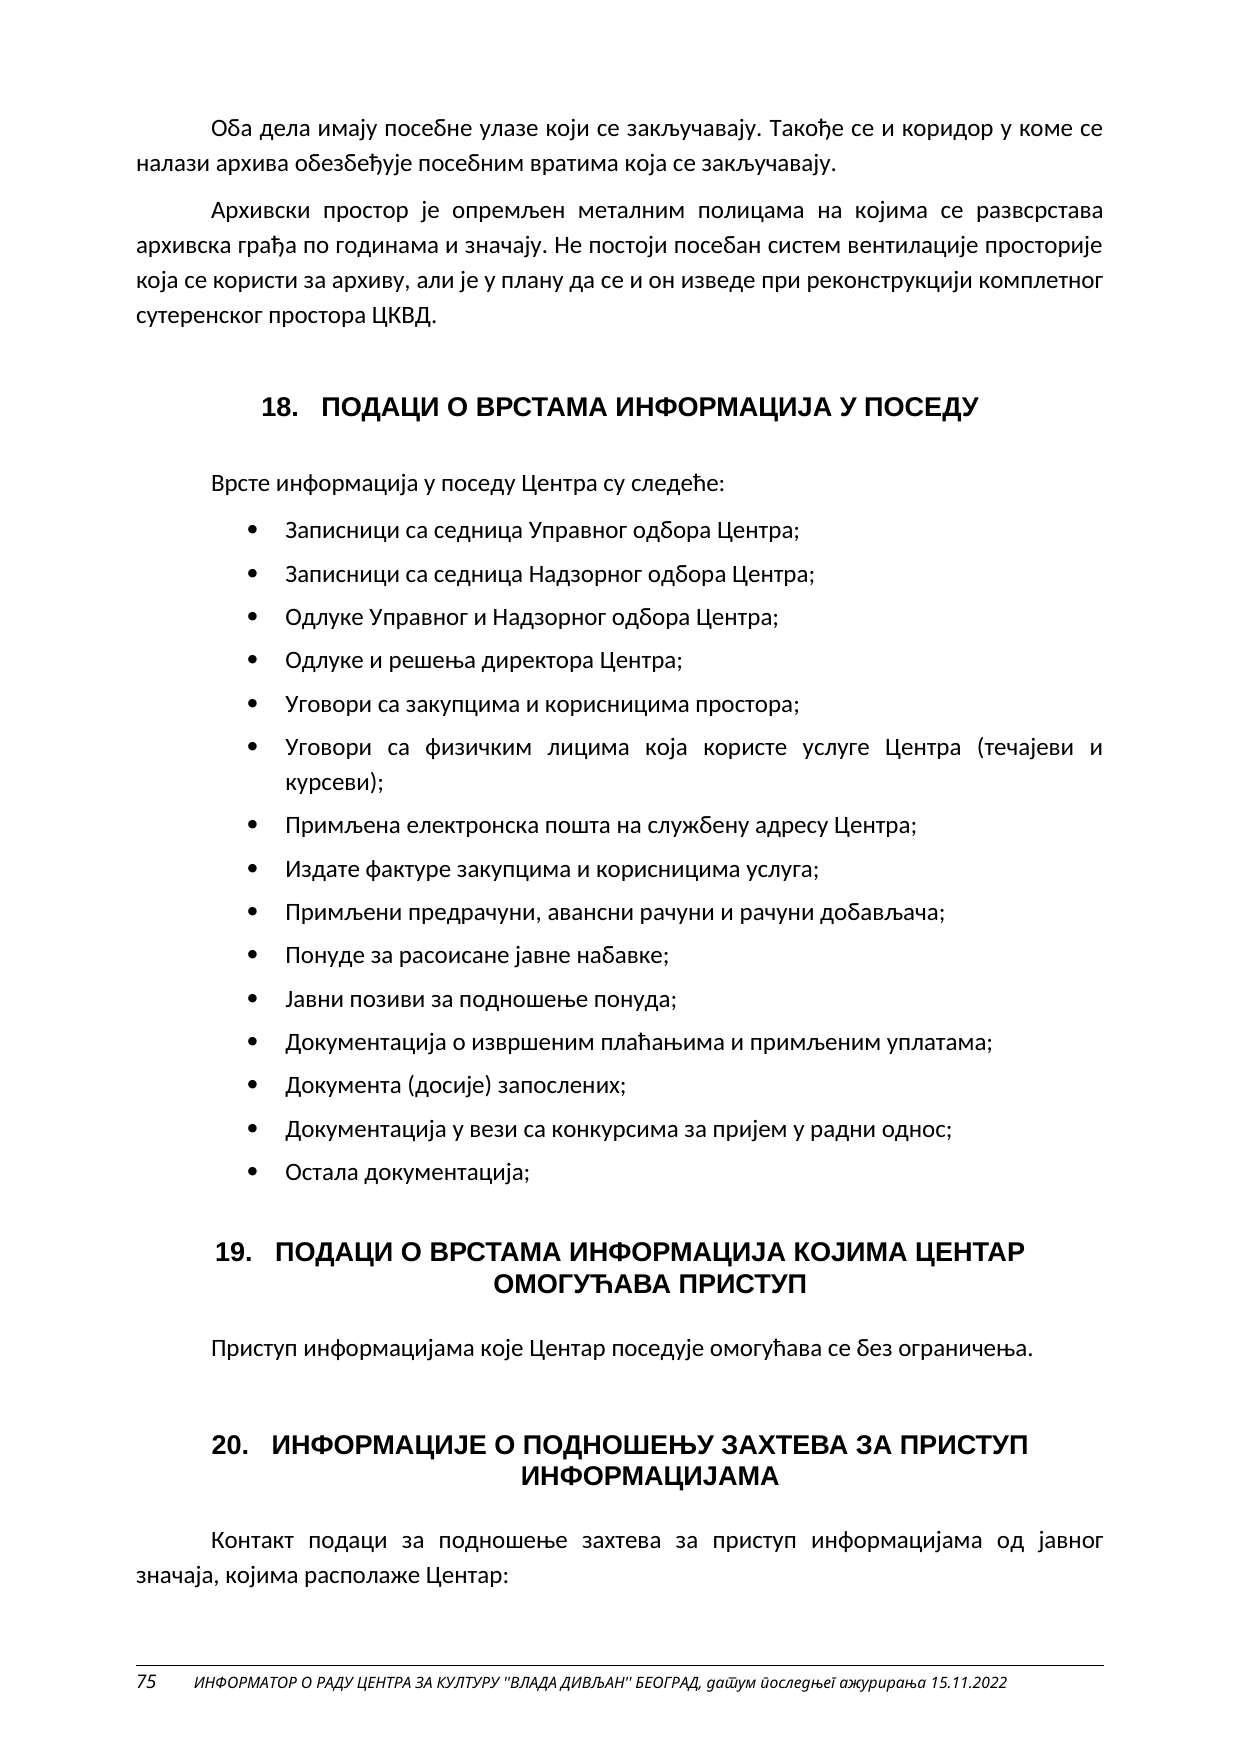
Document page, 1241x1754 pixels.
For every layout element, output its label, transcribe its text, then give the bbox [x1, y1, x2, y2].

text Приступ информацијама које Центар поседује омогућава се без ограничења. [136, 1332, 1104, 1363]
list Примљени предрачуни, авансни рачуни и рачуни добављача; [248, 896, 1104, 927]
list Записници са седница Управног одбора Центра; [248, 515, 1104, 545]
list Документација о извршеним плаћањима и примљеним уплатама; [248, 1026, 1104, 1057]
subtitle ИНФОРМАЦИЈЕ О ПОДНОШЕЊУ ЗАХТЕВА ЗА ПРИСТУП ИНФОРМАЦИЈАМА [136, 1429, 1104, 1491]
text Врсте информација у поседу Центра су следеће: [136, 467, 1104, 498]
list Документација у вези са конкурсима за пријем у радни однос; [248, 1113, 1104, 1143]
list Уговори са физичким лицима која користе услуге Центра (течајеви и курсеви); [248, 731, 1104, 797]
list Примљена електронска пошта на службену адресу Центра; [248, 810, 1104, 840]
text Архивски простор је опремљен металним полицама на којима се развсрстава архивска грађа по годинама и значају. Не постоји посебан систем вентилације просторије која се користи за архиву, али је у плану да се и он изведе при реконструкцији комплетног сутеренског простора ЦКВД. [136, 195, 1104, 330]
list Јавни позиви за подношење понуда; [248, 983, 1104, 1013]
list Документа (досије) запослених; [248, 1070, 1104, 1100]
list Понуде за расоисане јавне набавке; [248, 940, 1104, 970]
list Записници са седница Надзорног одбора Центра; [248, 558, 1104, 588]
text Контакт подаци за подношење захтева за приступ информацијама од јавног значаја, којима располаже Центар: [136, 1524, 1104, 1590]
list Одлуке и решења директора Центра; [248, 645, 1104, 675]
list Уговори са закупцима и корисницима простора; [248, 688, 1104, 718]
text Оба дела имају посебне улазе који се закључавају. Такође се и коридор у коме се налази архива обезбеђује посебним вратима која се закључавају. [136, 112, 1104, 178]
subtitle ПОДАЦИ О ВРСТАМА ИНФОРМАЦИЈА КОЈИМА ЦЕНТАР ОМОГУЋАВА ПРИСТУП [136, 1236, 1104, 1299]
list Издате фактуре закупцима и корисницима услуга; [248, 853, 1104, 883]
list Остала документација; [248, 1156, 1104, 1187]
subtitle ПОДАЦИ О ВРСТАМА ИНФОРМАЦИЈА У ПОСЕДУ [136, 391, 1104, 423]
list Одлуке Управног и Надзорног одбора Центра; [248, 601, 1104, 632]
